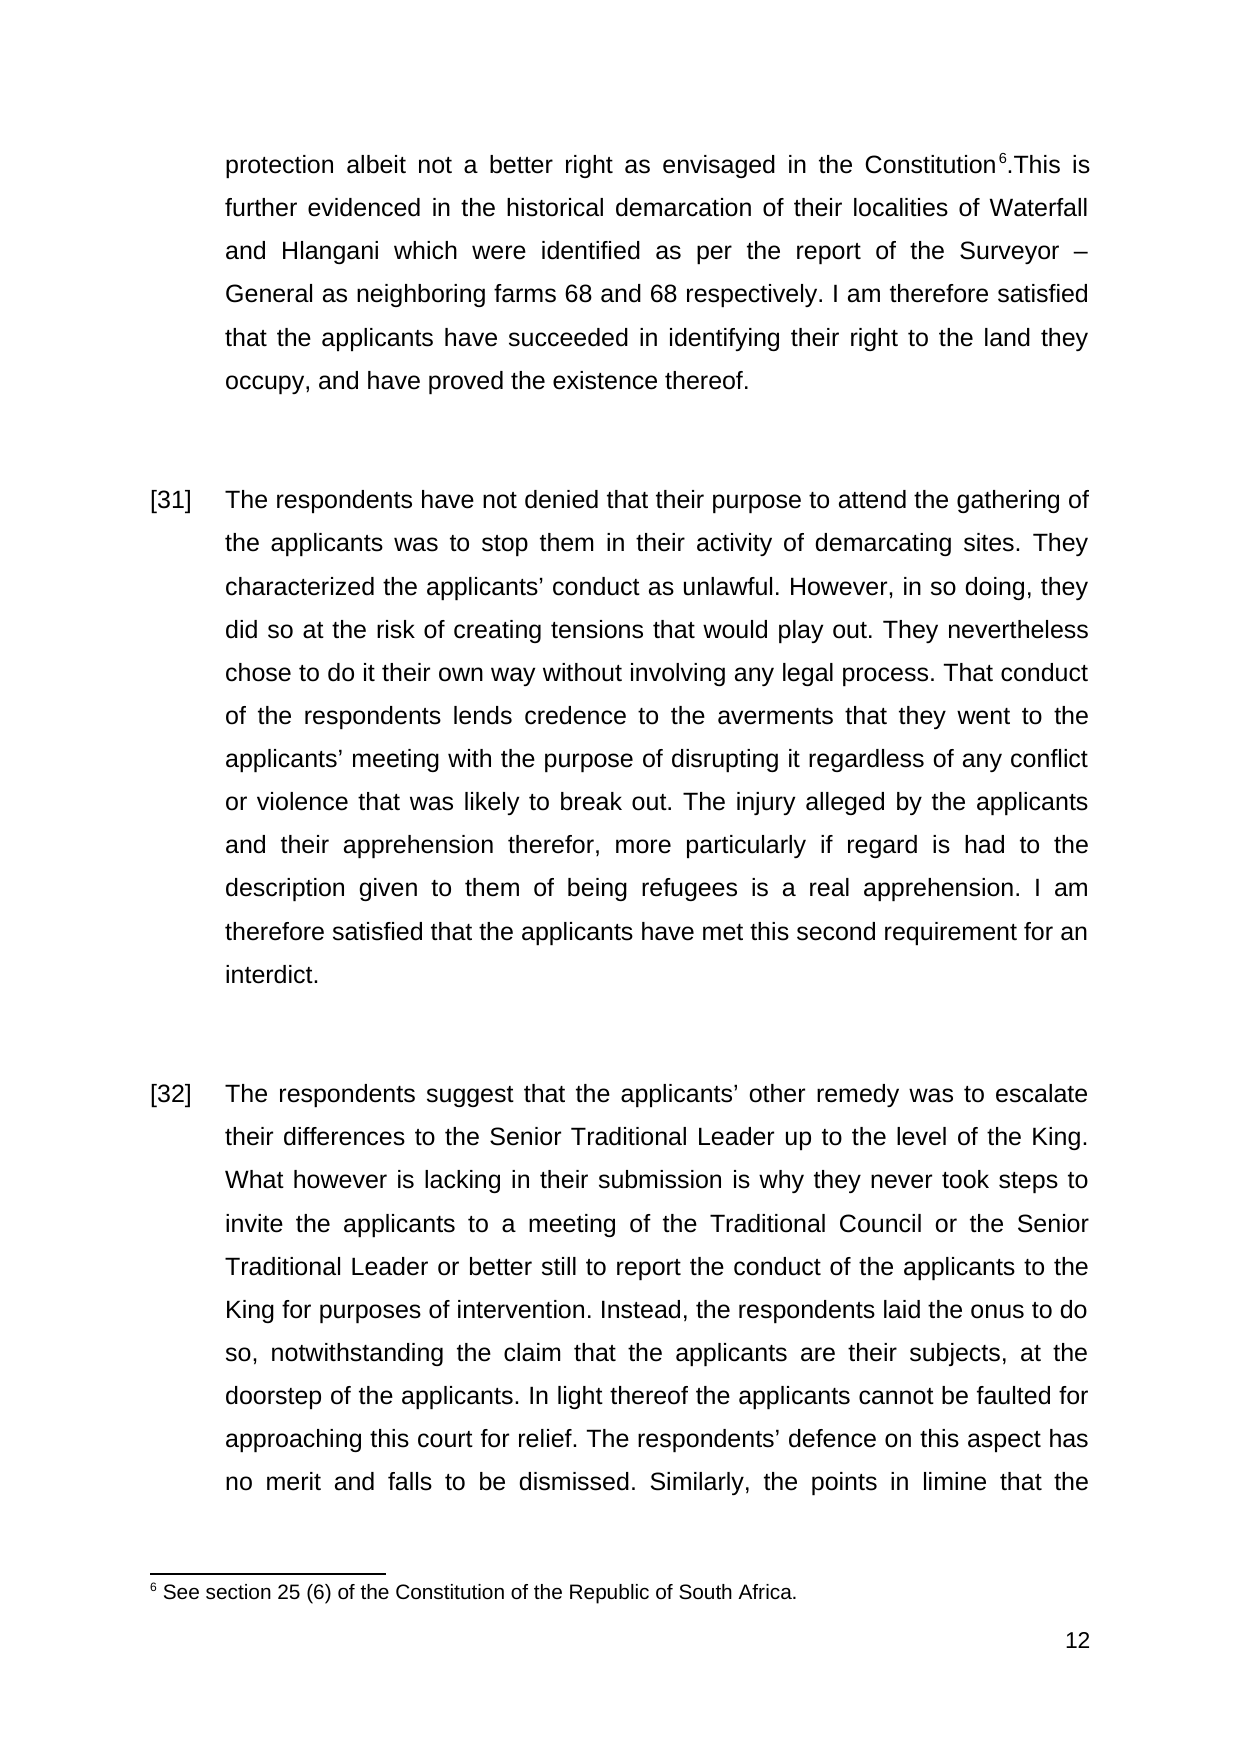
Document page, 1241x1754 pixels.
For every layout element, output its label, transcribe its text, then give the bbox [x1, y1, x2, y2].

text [150, 1079, 1090, 1496]
text [31] The respondents have not denied that their purpose to attend the gathering of the applicants was to stop them in their activity of demarcating sites. They characterized the applicants’ conduct as unlawful. However, in so doing, they did so at the risk of creating tensions that would play out. They nevertheless chose to do it their own way without involving any legal process. That conduct of the respondents lends credence to the averments that they went to the applicants’ meeting with the purpose of disrupting it regardless of any conflict or violence that was likely to break out. The injury alleged by the applicants and their apprehension therefor, more particularly if regard is had to the description given to them of being refugees is a real apprehension. I am therefore satisfied that the applicants have met this second requirement for an interdict. [150, 485, 1090, 988]
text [225, 150, 1090, 394]
